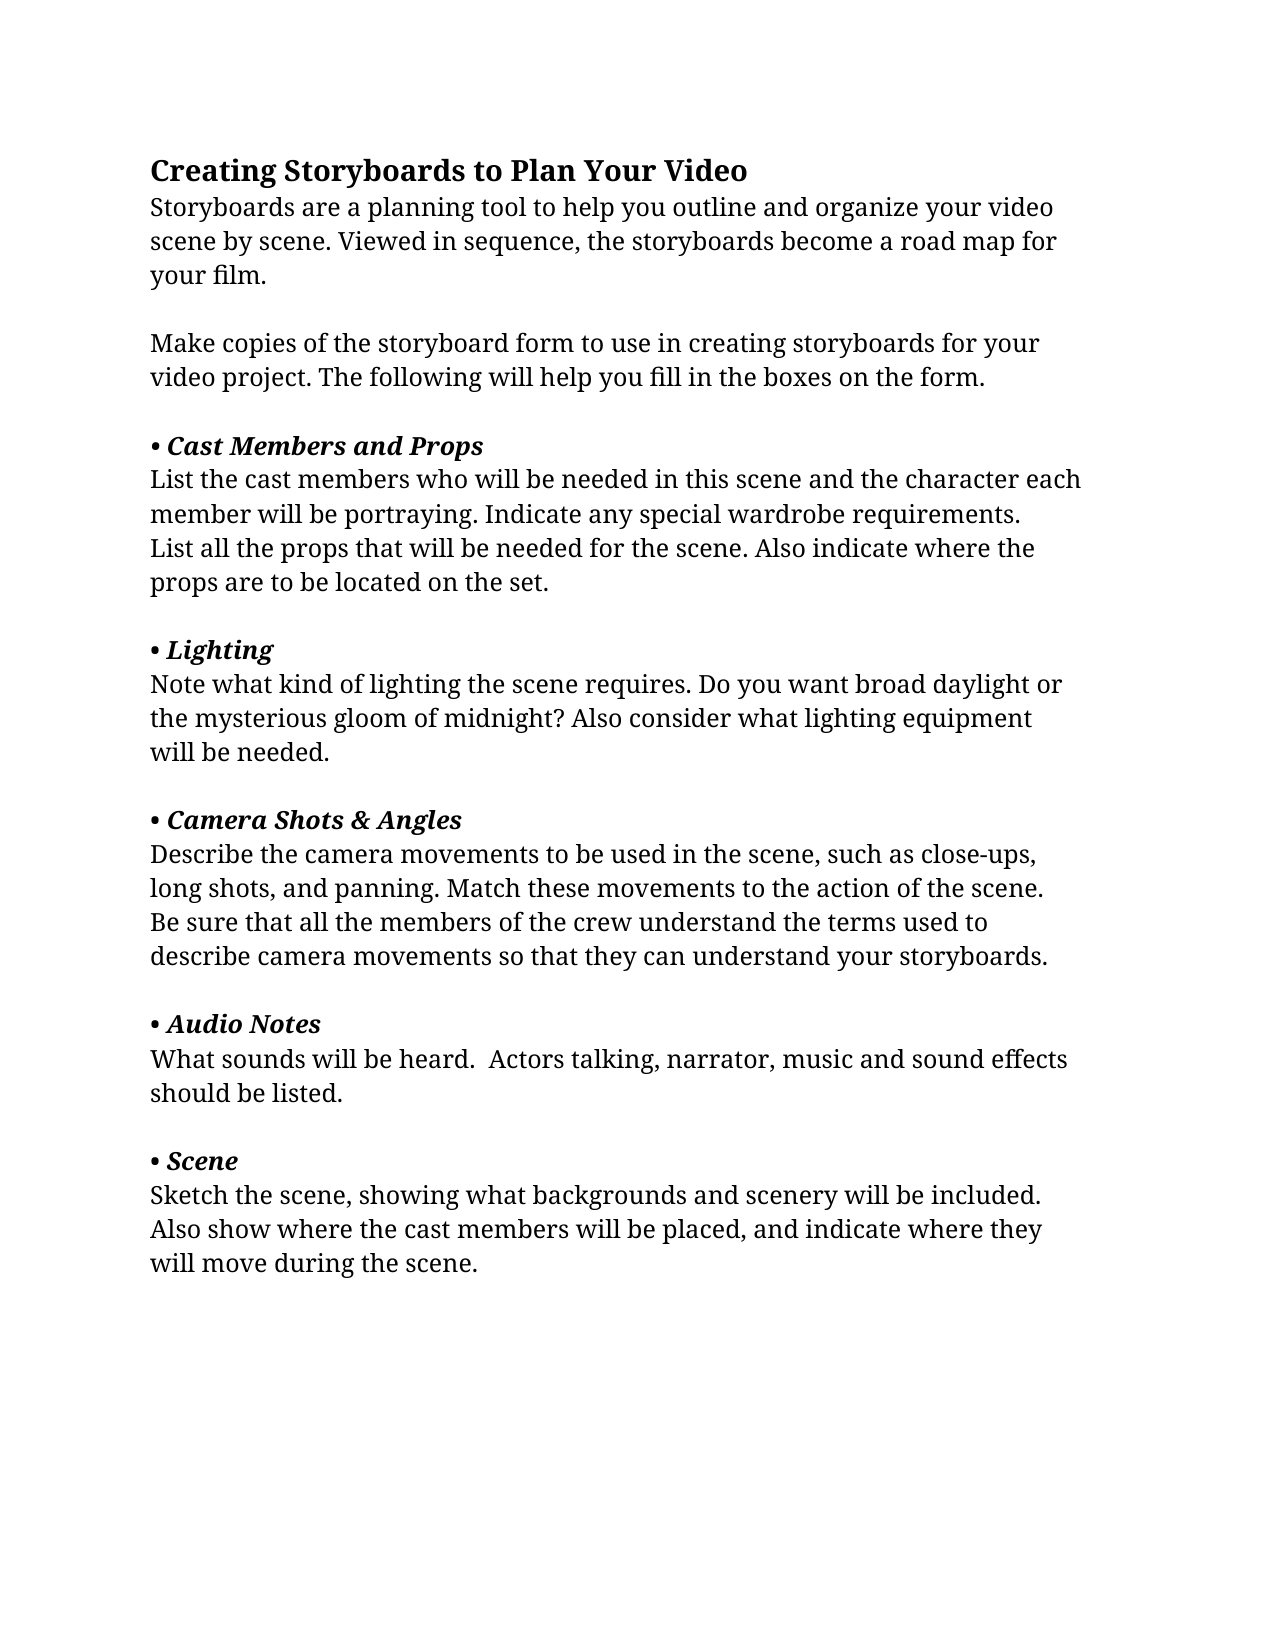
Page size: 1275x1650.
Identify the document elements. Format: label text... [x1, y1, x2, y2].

text List the cast members who will be needed in this scene and the character each [150, 462, 1125, 496]
text Make copies of the storyboard form to use in creating storyboards for your [150, 326, 1125, 360]
text scene by scene. Viewed in sequence, the storyboards become a road map for [150, 224, 1125, 258]
text long shots, and panning. Match these movements to the action of the scene. [150, 871, 1125, 905]
text Creating Storyboards to Plan Your Video [150, 150, 1125, 190]
text Sketch the scene, showing what backgrounds and scenery will be included. [150, 1177, 1125, 1212]
text Note what kind of lighting the scene requires. Do you want broad daylight or [150, 667, 1125, 701]
text Be sure that all the members of the crew understand the terms used to [150, 905, 1125, 939]
text • Lighting [150, 632, 1125, 667]
text List all the props that will be needed for the scene. Also indicate where the [150, 530, 1125, 564]
text will be needed. [150, 735, 1125, 769]
text Storyboards are a planning tool to help you outline and organize your video [150, 190, 1125, 224]
text should be listed. [150, 1075, 1125, 1109]
text • Camera Shots & Angles [150, 803, 1125, 837]
text will move during the scene. [150, 1246, 1125, 1280]
text describe camera movements so that they can understand your storyboards. [150, 939, 1125, 973]
text Describe the camera movements to be used in the scene, such as close-ups, [150, 837, 1125, 871]
text Also show where the cast members will be placed, and indicate where they [150, 1212, 1125, 1246]
text • Cast Members and Props [150, 428, 1125, 462]
text member will be portraying. Indicate any special wardrobe requirements. [150, 496, 1125, 530]
text the mysterious gloom of midnight? Also consider what lighting equipment [150, 701, 1125, 735]
text props are to be located on the set. [150, 564, 1125, 598]
text • Audio Notes [150, 1007, 1125, 1041]
text your film. [150, 258, 1125, 292]
text What sounds will be heard. Actors talking, narrator, music and sound effects [150, 1041, 1125, 1075]
text video project. The following will help you fill in the boxes on the form. [150, 360, 1125, 394]
text • Scene [150, 1143, 1125, 1177]
